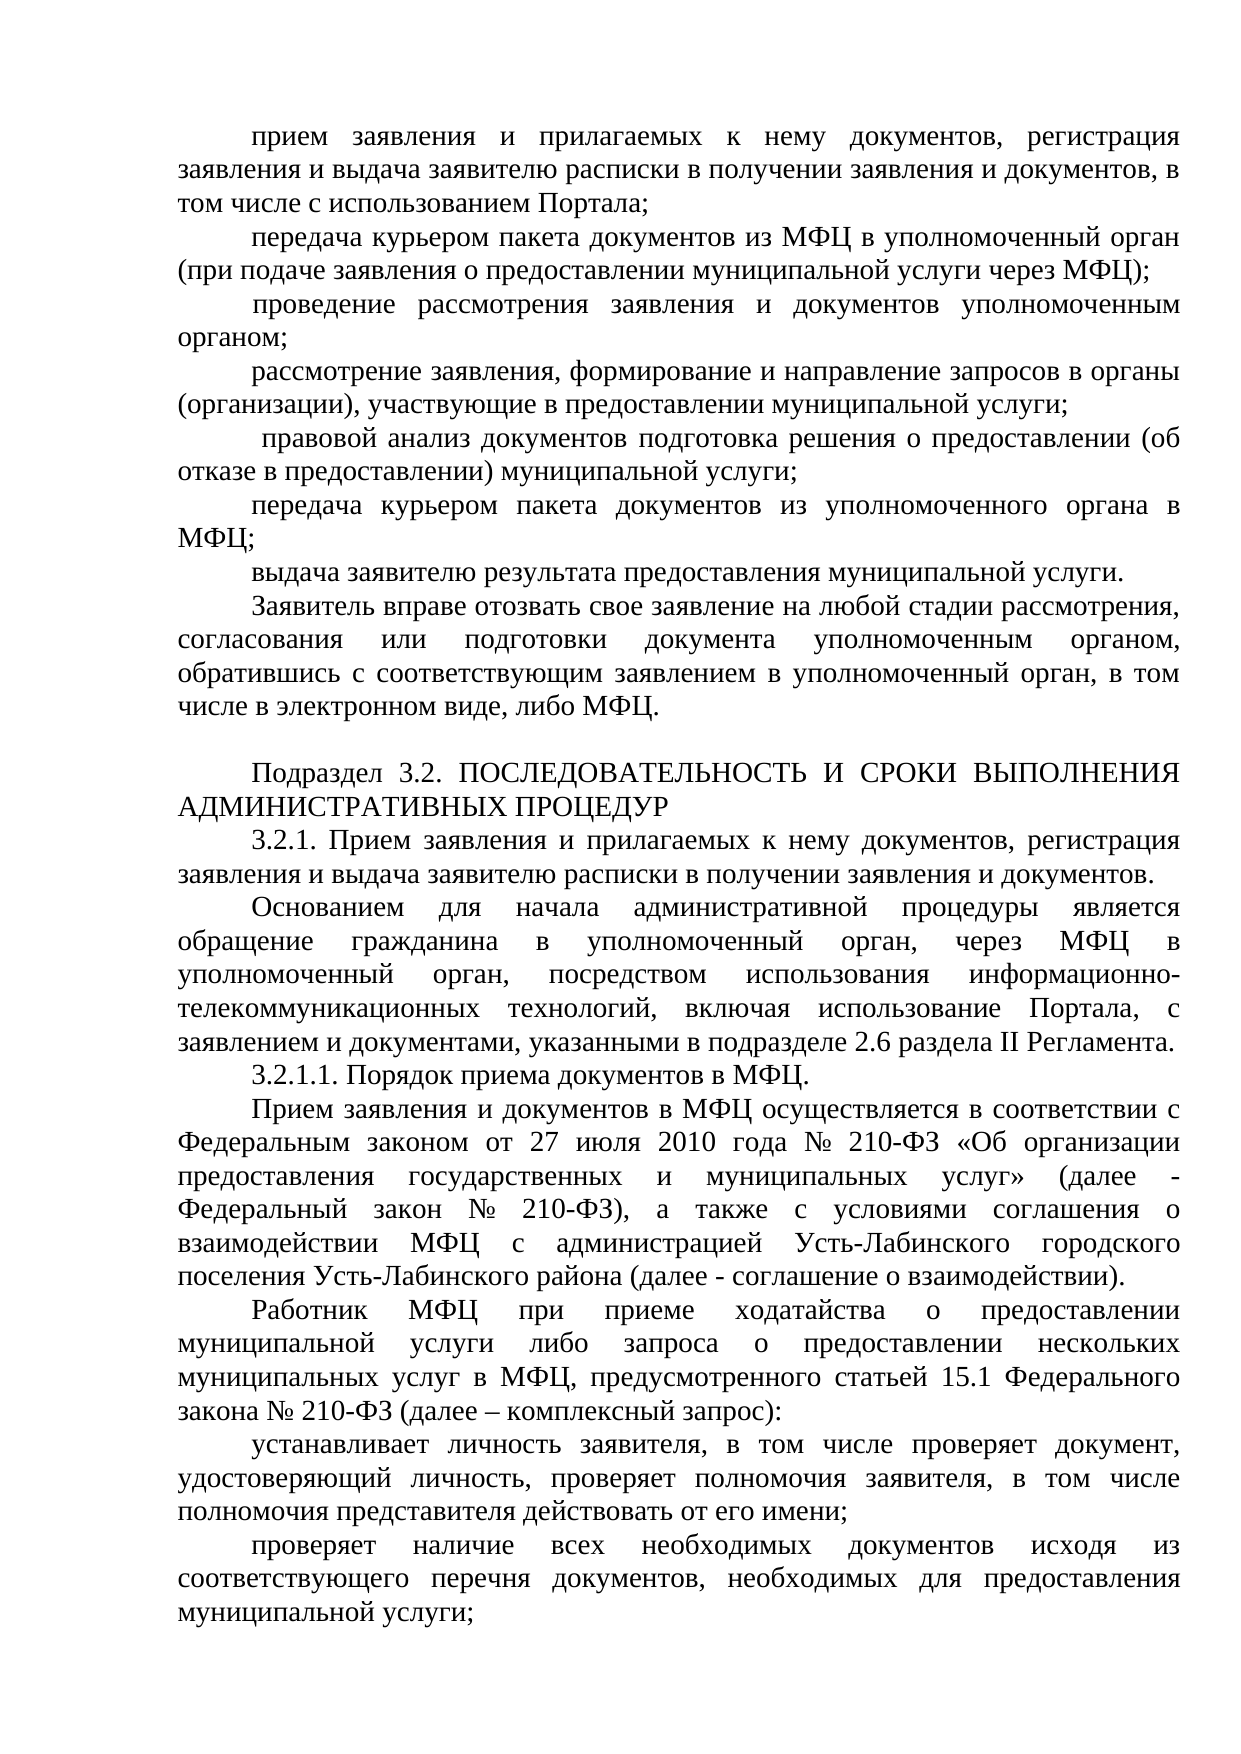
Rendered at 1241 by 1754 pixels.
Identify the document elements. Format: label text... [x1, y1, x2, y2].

text Работник МФЦ при приеме ходатайства о предоставлении муниципальной услуги либо запроса о предоставлении нескольких муниципальных услуг в МФЦ, предусмотренного статьей 15.1 Федерального закона № 210-ФЗ (далее – комплексный запрос): [177, 1292, 1181, 1426]
text проверяет наличие всех необходимых документов исходя из соответствующего перечня документов, необходимых для предоставления муниципальной услуги; [177, 1527, 1181, 1627]
text передача курьером пакета документов из уполномоченного органа в МФЦ; [177, 487, 1181, 554]
text передача курьером пакета документов из МФЦ в уполномоченный орган (при подаче заявления о предоставлении муниципальной услуги через МФЦ); [177, 219, 1181, 286]
text Подраздел 3.2. ПОСЛЕДОВАТЕЛЬНОСТЬ И СРОКИ ВЫПОЛНЕНИЯ АДМИНИСТРАТИВНЫХ ПРОЦЕДУР [177, 755, 1181, 822]
text проведение рассмотрения заявления и документов уполномоченным органом; [177, 286, 1181, 353]
text выдача заявителю результата предоставления муниципальной услуги. [177, 554, 1181, 588]
text Основанием для начала административной процедуры является обращение гражданина в уполномоченный орган, через МФЦ в уполномоченный орган, посредством использования информационно-телекоммуникационных технологий, включая использование Портала, с заявлением и документами, указанными в подразделе 2.6 раздела II Регламента. [177, 889, 1181, 1057]
text Заявитель вправе отозвать свое заявление на любой стадии рассмотрения, согласования или подготовки документа уполномоченным органом, обратившись с соответствующим заявлением в уполномоченный орган, в том числе в электронном виде, либо МФЦ. [177, 588, 1181, 722]
text устанавливает личность заявителя, в том числе проверяет документ, удостоверяющий личность, проверяет полномочия заявителя, в том числе полномочия представителя действовать от его имени; [177, 1426, 1181, 1527]
text прием заявления и прилагаемых к нему документов, регистрация заявления и выдача заявителю расписки в получении заявления и документов, в том числе с использованием Портала; [177, 118, 1181, 219]
text 3.2.1. Прием заявления и прилагаемых к нему документов, регистрация заявления и выдача заявителю расписки в получении заявления и документов. [177, 822, 1181, 889]
text правовой анализ документов подготовка решения о предоставлении (об отказе в предоставлении) муниципальной услуги; [177, 420, 1181, 487]
text 3.2.1.1. Порядок приема документов в МФЦ. [177, 1057, 1181, 1091]
text Прием заявления и документов в МФЦ осуществляется в соответствии с Федеральным законом от 27 июля 2010 года № 210-ФЗ «Об организации предоставления государственных и муниципальных услуг» (далее - Федеральный закон № 210-ФЗ), а также с условиями соглашения о взаимодействии МФЦ с администрацией Усть-Лабинского городского поселения Усть-Лабинского района (далее - соглашение о взаимодействии). [177, 1091, 1181, 1292]
text рассмотрение заявления, формирование и направление запросов в органы (организации), участвующие в предоставлении муниципальной услуги; [177, 353, 1181, 420]
